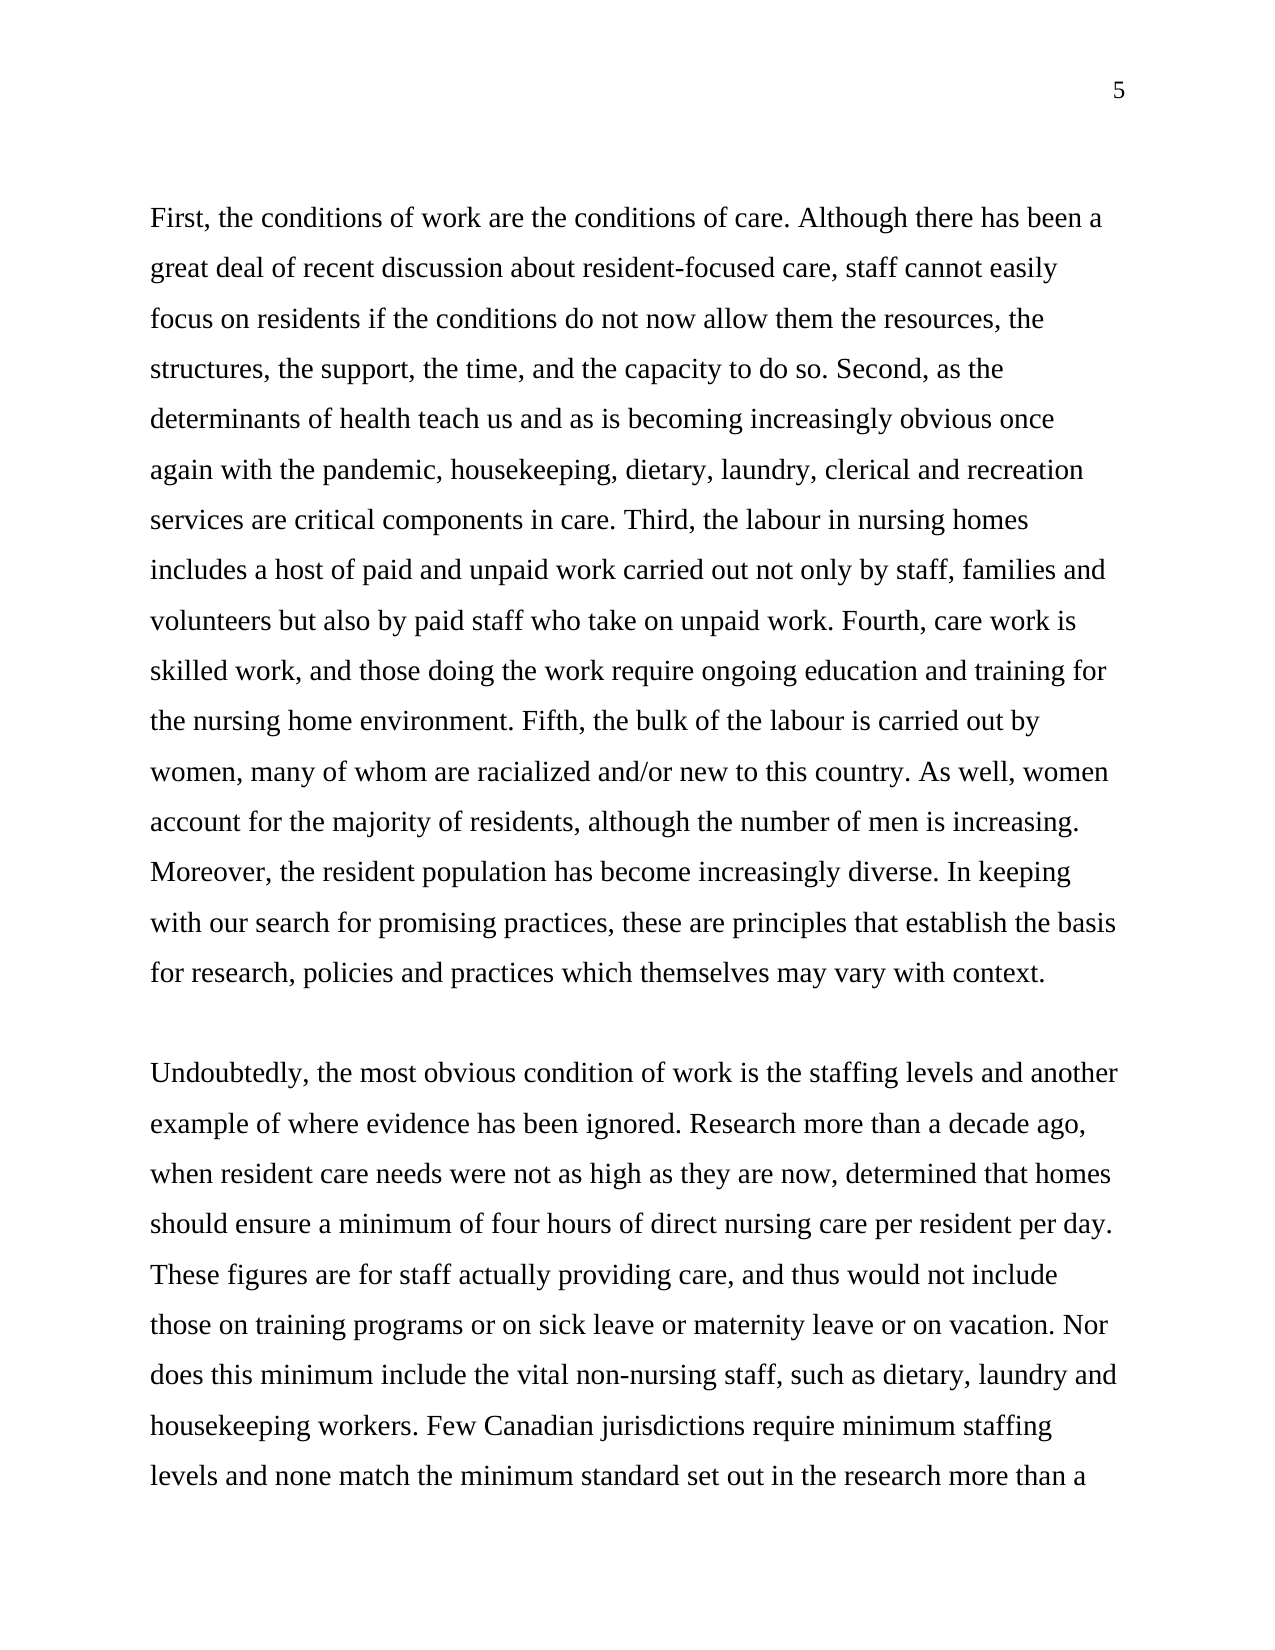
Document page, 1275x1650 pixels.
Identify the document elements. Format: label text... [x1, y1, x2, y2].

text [150, 1056, 1125, 1492]
text First, the conditions of work are the conditions of care. Although there has been a great deal of recent discussion about resident-focused care, staff cannot easily focus on residents if the conditions do not now allow them the resources, the structures, the support, the time, and the capacity to do so. Second, as the determinants of health teach us and as is becoming increasingly obvious once again with the pandemic, housekeeping, dietary, laundry, clerical and recreation services are critical components in care. Third, the labour in nursing homes includes a host of paid and unpaid work carried out not only by staff, families and volunteers but also by paid staff who take on unpaid work. Fourth, care work is skilled work, and those doing the work require ongoing education and training for the nursing home environment. Fifth, the bulk of the labour is carried out by women, many of whom are racialized and/or new to this country. As well, women account for the majority of residents, although the number of men is increasing. Moreover, the resident population has become increasingly diverse. In keeping with our search for promising practices, these are principles that establish the basis for research, policies and practices which themselves may vary with context. [150, 200, 1125, 988]
